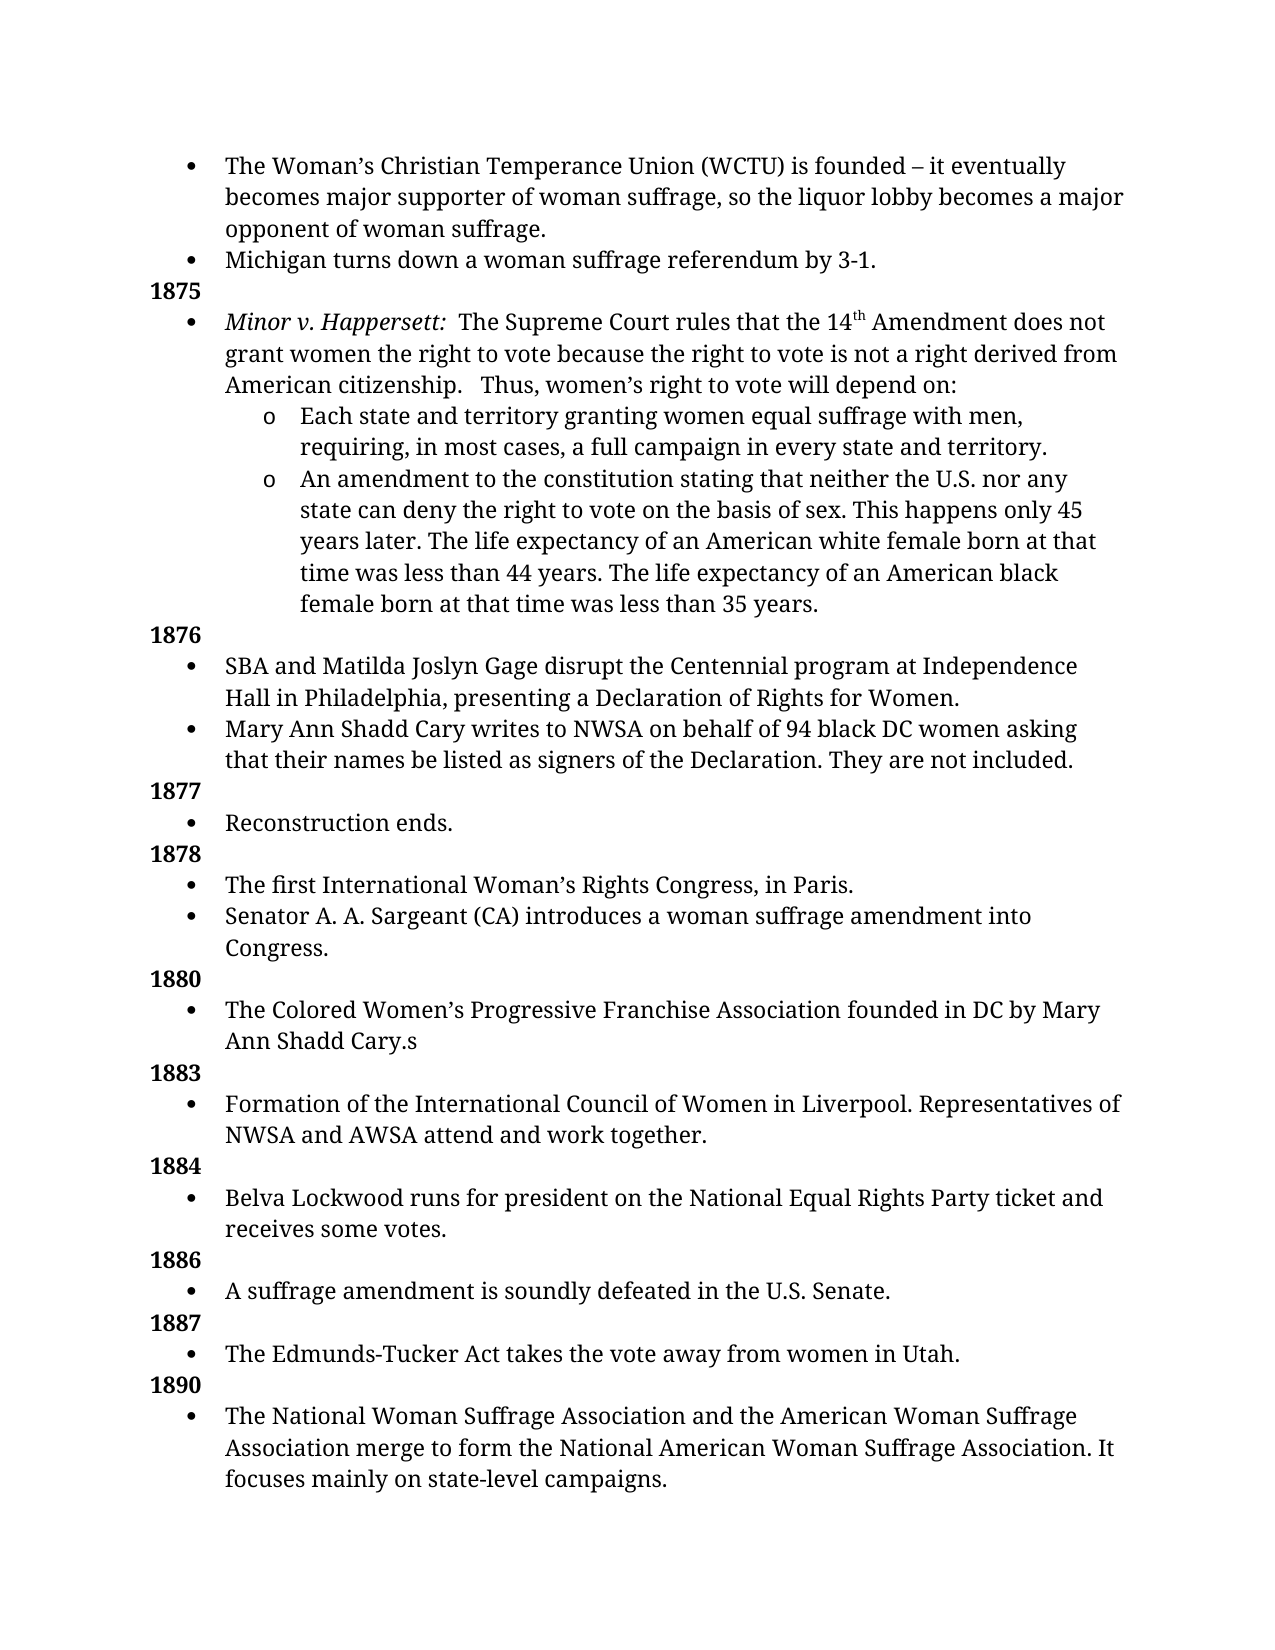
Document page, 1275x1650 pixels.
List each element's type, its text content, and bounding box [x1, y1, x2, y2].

list Mary Ann Shadd Cary writes to NWSA on behalf of 94 black DC women asking that their names be listed as signers of the Declaration. They are not included. [187, 713, 1125, 775]
list A suffrage amendment is soundly defeated in the U.S. Senate. [187, 1275, 1125, 1306]
list An amendment to the constitution stating that neither the U.S. nor any state can deny the right to vote on the basis of sex. This happens only 45 years later. The life expectancy of an American white female born at that time was less than 44 years. The life expectancy of an American black female born at that time was less than 35 years. [262, 463, 1125, 619]
text 1883 [150, 1056, 1125, 1088]
text 1876 [150, 619, 1125, 650]
list Each state and territory granting women equal suffrage with men, requiring, in most cases, a full campaign in every state and territory. [262, 400, 1125, 463]
text 1884 [150, 1150, 1125, 1181]
text 1877 [150, 775, 1125, 806]
list The Edmunds-Tucker Act takes the vote away from women in Utah. [187, 1338, 1125, 1369]
text 1875 [150, 275, 1125, 306]
text 1890 [150, 1369, 1125, 1400]
list Michigan turns down a woman suffrage referendum by 3-1. [187, 244, 1125, 275]
text 1887 [150, 1306, 1125, 1338]
list Reconstruction ends. [187, 806, 1125, 838]
list The Colored Women’s Progressive Franchise Association founded in DC by Mary Ann Shadd Cary.s [187, 994, 1125, 1056]
text 1878 [150, 838, 1125, 869]
list Senator A. A. Sargeant (CA) introduces a woman suffrage amendment into Congress. [187, 900, 1125, 963]
list SBA and Matilda Joslyn Gage disrupt the Centennial program at Independence Hall in Philadelphia, presenting a Declaration of Rights for Women. [187, 650, 1125, 713]
list Minor v. Happersett: The Supreme Court rules that the 14th Amendment does not grant women the right to vote because the right to vote is not a right derived from American citizenship. Thus, women’s right to vote will depend on: [187, 306, 1125, 400]
list The Woman’s Christian Temperance Union (WCTU) is founded – it eventually becomes major supporter of woman suffrage, so the liquor lobby becomes a major opponent of woman suffrage. [187, 150, 1125, 244]
list Formation of the International Council of Women in Liverpool. Representatives of NWSA and AWSA attend and work together. [187, 1088, 1125, 1150]
list Belva Lockwood runs for president on the National Equal Rights Party ticket and receives some votes. [187, 1181, 1125, 1244]
text 1880 [150, 963, 1125, 994]
list The first International Woman’s Rights Congress, in Paris. [187, 869, 1125, 900]
list The National Woman Suffrage Association and the American Woman Suffrage Association merge to form the National American Woman Suffrage Association. It focuses mainly on state-level campaigns. [187, 1400, 1125, 1494]
text 1886 [150, 1244, 1125, 1275]
